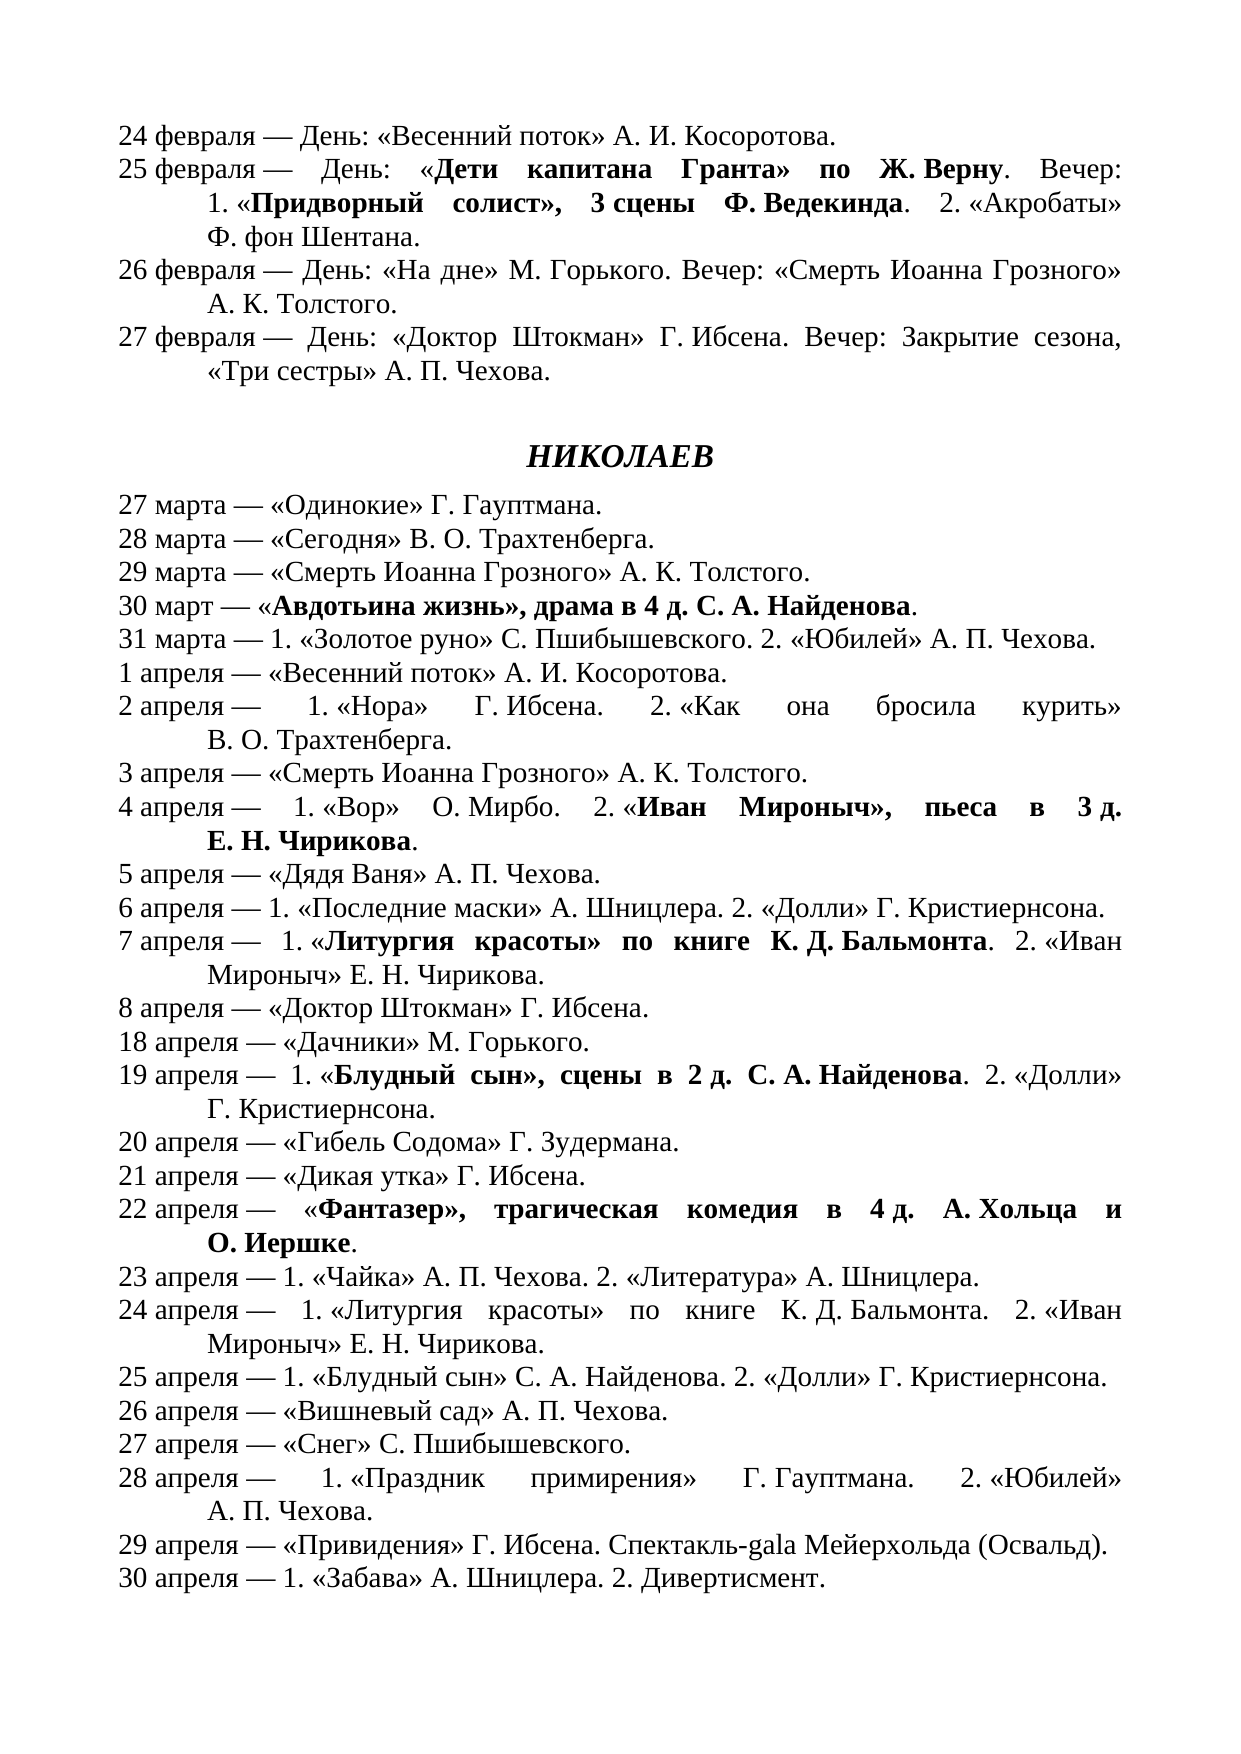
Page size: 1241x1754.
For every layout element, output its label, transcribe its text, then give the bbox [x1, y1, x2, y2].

text 21 апреля — «Дикая утка» Г. Ибсена. [118, 1158, 1122, 1192]
text 26 февраля — День: «На дне» М. Горького. Вечер: «Смерть Иоанна Грозного» А. К. Толстого. [118, 252, 1122, 319]
text 30 март — «Авдотьина жизнь», драма в 4 д. С. А. Найденова. [118, 588, 1122, 621]
text 26 апреля — «Вишневый сад» А. П. Чехова. [118, 1393, 1122, 1426]
text 31 марта — 1. «Золотое руно» С. Пшибышевского. 2. «Юбилей» А. П. Чехова. [118, 621, 1122, 655]
text 2 апреля — 1. «Нора» Г. Ибсена. 2. «Как она бросила курить» В. О. Трахтенберга. [118, 688, 1122, 756]
text 28 марта — «Сегодня» В. О. Трахтенберга. [118, 521, 1122, 554]
text 24 апреля — 1. «Литургия красоты» по книге К. Д. Бальмонта. 2. «Иван Мироныч» Е. Н. Чирикова. [118, 1292, 1122, 1359]
text 30 апреля — 1. «Забава» А. Шницлера. 2. Дивертисмент. [118, 1561, 1122, 1594]
text {213} 29 марта — «Смерть Иоанна Грозного» А. К. Толстого. [118, 554, 1122, 588]
text 29 апреля — «Привидения» Г. Ибсена. Спектакль-gala Мейерхольда (Освальд). [118, 1527, 1122, 1561]
text 7 апреля — 1. «Литургия красоты» по книге К. Д. Бальмонта. 2. «Иван Мироныч» Е. Н. Чирикова. [118, 923, 1122, 990]
text 28 апреля — 1. «Праздник примирения» Г. Гауптмана. 2. «Юбилей» А. П. Чехова. [118, 1460, 1122, 1527]
text {214} 25 апреля — 1. «Блудный сын» С. А. Найденова. 2. «Долли» Г. Кристиернсона. [118, 1359, 1122, 1393]
text 4 апреля — 1. «Вор» О. Мирбо. 2. «Иван Мироныч», пьеса в 3 д. Е. Н. Чирикова. [118, 789, 1122, 856]
text 5 апреля — «Дядя Ваня» А. П. Чехова. [118, 856, 1122, 890]
text 23 апреля — 1. «Чайка» А. П. Чехова. 2. «Литература» А. Шницлера. [118, 1259, 1122, 1292]
text 19 апреля — 1. «Блудный сын», сцены в 2 д. С. А. Найденова. 2. «Долли» Г. Кристиернсона. [118, 1057, 1122, 1124]
text 22 апреля — «Фантазер», трагическая комедия в 4 д. А. Хольца и О. Иершке. [118, 1192, 1122, 1259]
text 27 февраля — День: «Доктор Штокман» Г. Ибсена. Вечер: Закрытие сезона, «Три сестры» А. П. Чехова. [118, 319, 1122, 386]
subtitle Николаев [118, 436, 1122, 475]
text 1 апреля — «Весенний поток» А. И. Косоротова. [118, 655, 1122, 688]
text 8 апреля — «Доктор Штокман» Г. Ибсена. [118, 990, 1122, 1024]
text 25 февраля — День: «Дети капитана Гранта» по Ж. Верну. Вечер: 1. «Придворный солист», 3 сцены Ф. Ведекинда. 2. «Акробаты» Ф. фон Шентана. [118, 152, 1122, 252]
text 6 апреля — 1. «Последние маски» А. Шницлера. 2. «Долли» Г. Кристиернсона. [118, 890, 1122, 923]
text 18 апреля — «Дачники» М. Горького. [118, 1024, 1122, 1057]
text 20 апреля — «Гибель Содома» Г. Зудермана. [118, 1124, 1122, 1158]
text 27 апреля — «Снег» С. Пшибышевского. [118, 1426, 1122, 1460]
text 24 февраля — День: «Весенний поток» А. И. Косоротова. [118, 118, 1122, 152]
text 3 апреля — «Смерть Иоанна Грозного» А. К. Толстого. [118, 756, 1122, 789]
text 27 марта — «Одинокие» Г. Гауптмана. [118, 487, 1122, 521]
